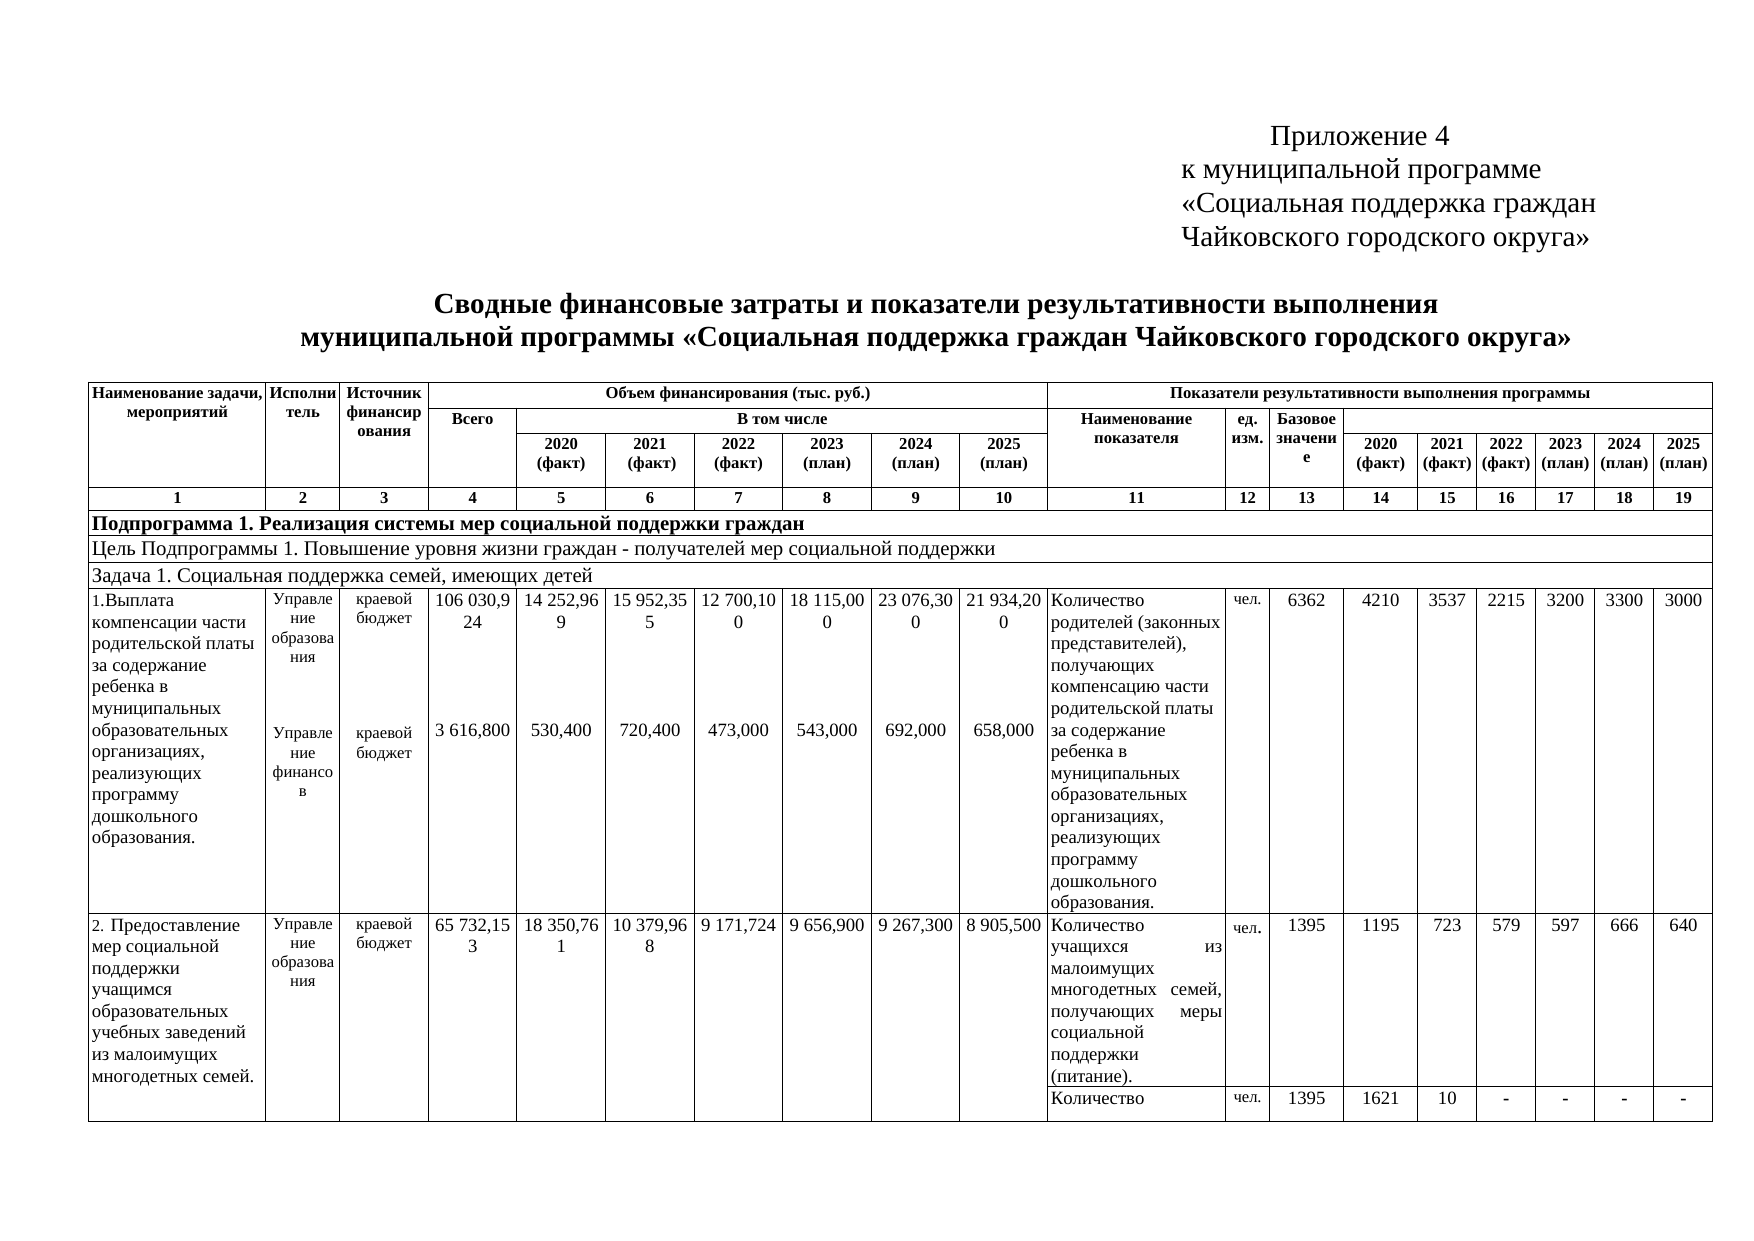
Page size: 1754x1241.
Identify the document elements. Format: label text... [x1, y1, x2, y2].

table_cell чел. [1226, 589, 1269, 913]
table_cell 2025 (план) [960, 434, 1047, 487]
table_cell 10 379,968 [606, 914, 694, 1121]
table_cell 21 934,200 658,000 [960, 589, 1047, 913]
table_cell 1195 [1344, 914, 1417, 1086]
table_cell 2023 (план) [783, 434, 871, 487]
table_cell 18 115,000 543,000 [783, 589, 871, 913]
table_cell 9 656,900 [783, 914, 871, 1121]
table_cell 18 [1595, 488, 1653, 510]
table_cell 2024 (план) [872, 434, 959, 487]
table_cell [1344, 409, 1712, 433]
table_cell 6362 [1270, 589, 1343, 913]
table_cell 640 [1654, 914, 1712, 1086]
table_cell Всего [429, 409, 516, 487]
table_cell 1395 [1270, 914, 1343, 1086]
table_cell 2021 (факт) [1418, 434, 1476, 487]
table_cell 4 [429, 488, 516, 510]
table_cell 3200 [1536, 589, 1594, 913]
table_cell 65 732,153 [429, 914, 516, 1121]
table_cell 4210 [1344, 589, 1417, 913]
table_cell Количество родителей (законных представителей), получающих компенсацию части родительской платы за содержание ребенка в муниципальных образовательных организациях, реализующих программу дошкольного образования. [1048, 589, 1225, 913]
table_cell Управление образования [266, 914, 339, 1121]
table_cell 3300 [1595, 589, 1653, 913]
table_cell Задача 1. Социальная поддержка семей, имеющих детей [89, 563, 1712, 588]
table_cell 1395 [1270, 1087, 1343, 1121]
table_cell 19 [1654, 488, 1712, 510]
table_cell Подпрограмма 1. Реализация системы мер социальной поддержки граждан [89, 511, 1712, 535]
table_cell - [1595, 1087, 1653, 1121]
table_cell В том числе [517, 409, 1047, 433]
table_cell 9 171,724 [695, 914, 782, 1121]
table_cell 2024 (план) [1595, 434, 1653, 487]
table_cell 2022 (факт) [1477, 434, 1535, 487]
table_cell 2. Предоставление мер социальной поддержки учащимся образовательных учебных заведений из малоимущих многодетных семей. [89, 914, 265, 1121]
table_cell 23 076,300 692,000 [872, 589, 959, 913]
table_cell 15 [1418, 488, 1476, 510]
table_cell 18 350,761 [517, 914, 605, 1121]
table_cell - [1654, 1087, 1712, 1121]
table_header Источник финансирования [340, 383, 428, 487]
table_cell - [1536, 1087, 1594, 1121]
table_header Объем финансирования (тыс. руб.) [429, 383, 1047, 407]
table_cell 2020 (факт) [1344, 434, 1417, 487]
text муниципальной программы «Социальная поддержка граждан Чайковского городского округа» [177, 319, 1695, 353]
table_cell 10 [960, 488, 1047, 510]
table_cell Наименование показателя [1048, 409, 1225, 487]
table_cell 14 252,969 530,400 [517, 589, 605, 913]
table_cell 666 [1595, 914, 1653, 1086]
text «Социальная поддержка граждан [1181, 185, 1695, 219]
table_cell 9 267,300 [872, 914, 959, 1121]
table_cell - [1477, 1087, 1535, 1121]
table_cell Количество учащихся из малоимущих многодетных семей, получающих меры социальной поддержки (питание). [1048, 914, 1225, 1086]
table_cell 6 [606, 488, 694, 510]
table_header Показатели результативности выполнения программы [1048, 383, 1712, 407]
table_cell 2023 (план) [1536, 434, 1594, 487]
table_cell 2025 (план) [1654, 434, 1712, 487]
table_cell 2215 [1477, 589, 1535, 913]
table_cell 1 [89, 488, 265, 510]
table_cell 14 [1344, 488, 1417, 510]
table_cell 13 [1270, 488, 1343, 510]
table_cell 1.Выплата компенсации части родительской платы за содержание ребенка в муниципальных образовательных организациях, реализующих программу дошкольного образования. [89, 589, 265, 913]
table_cell 106 030,924 3 616,800 [429, 589, 516, 913]
table_cell чел. [1226, 1087, 1269, 1121]
table_cell 2020 (факт) [517, 434, 605, 487]
text Приложение 4 [1181, 118, 1695, 152]
table_cell 7 [695, 488, 782, 510]
table_cell 579 [1477, 914, 1535, 1086]
table_cell 15 952,355 720,400 [606, 589, 694, 913]
table_cell 5 [517, 488, 605, 510]
table_cell 8 [783, 488, 871, 510]
table_cell 2 [266, 488, 339, 510]
table_cell 17 [1536, 488, 1594, 510]
table_cell 3000 [1654, 589, 1712, 913]
table_cell краевой бюджет [340, 914, 428, 1121]
table_cell ед. изм. [1226, 409, 1269, 487]
table_cell 10 [1418, 1087, 1476, 1121]
table_cell Управление образования Управление финансов [266, 589, 339, 913]
table_cell 3537 [1418, 589, 1476, 913]
table_cell Количество учащихся из малоимущих многодетных семей, получающих меры социальной поддержки (одежда). [1048, 1087, 1225, 1121]
table_cell 8 905,500 [960, 914, 1047, 1121]
table_cell 597 [1536, 914, 1594, 1086]
table_cell 12 700,100 473,000 [695, 589, 782, 913]
table_cell 11 [1048, 488, 1225, 510]
table_header Исполнитель [266, 383, 339, 487]
table_cell 16 [1477, 488, 1535, 510]
text Чайковского городского округа» [1181, 219, 1695, 252]
table_cell чел. [1226, 914, 1269, 1086]
table_cell 2022 (факт) [695, 434, 782, 487]
table_cell Базовое значение [1270, 409, 1343, 487]
table_cell 12 [1226, 488, 1269, 510]
table_cell Цель Подпрограммы 1. Повышение уровня жизни граждан - получателей мер социальной поддержки [89, 536, 1712, 562]
table_cell краевой бюджет краевой бюджет [340, 589, 428, 913]
table_cell 9 [872, 488, 959, 510]
table_cell 3 [340, 488, 428, 510]
table_cell 1621 [1344, 1087, 1417, 1121]
text к муниципальной программе [1181, 152, 1695, 185]
table_cell 2021 (факт) [606, 434, 694, 487]
text Сводные финансовые затраты и показатели результативности выполнения [177, 286, 1695, 319]
table_cell 723 [1418, 914, 1476, 1086]
table_header Наименование задачи, мероприятий [89, 383, 265, 487]
